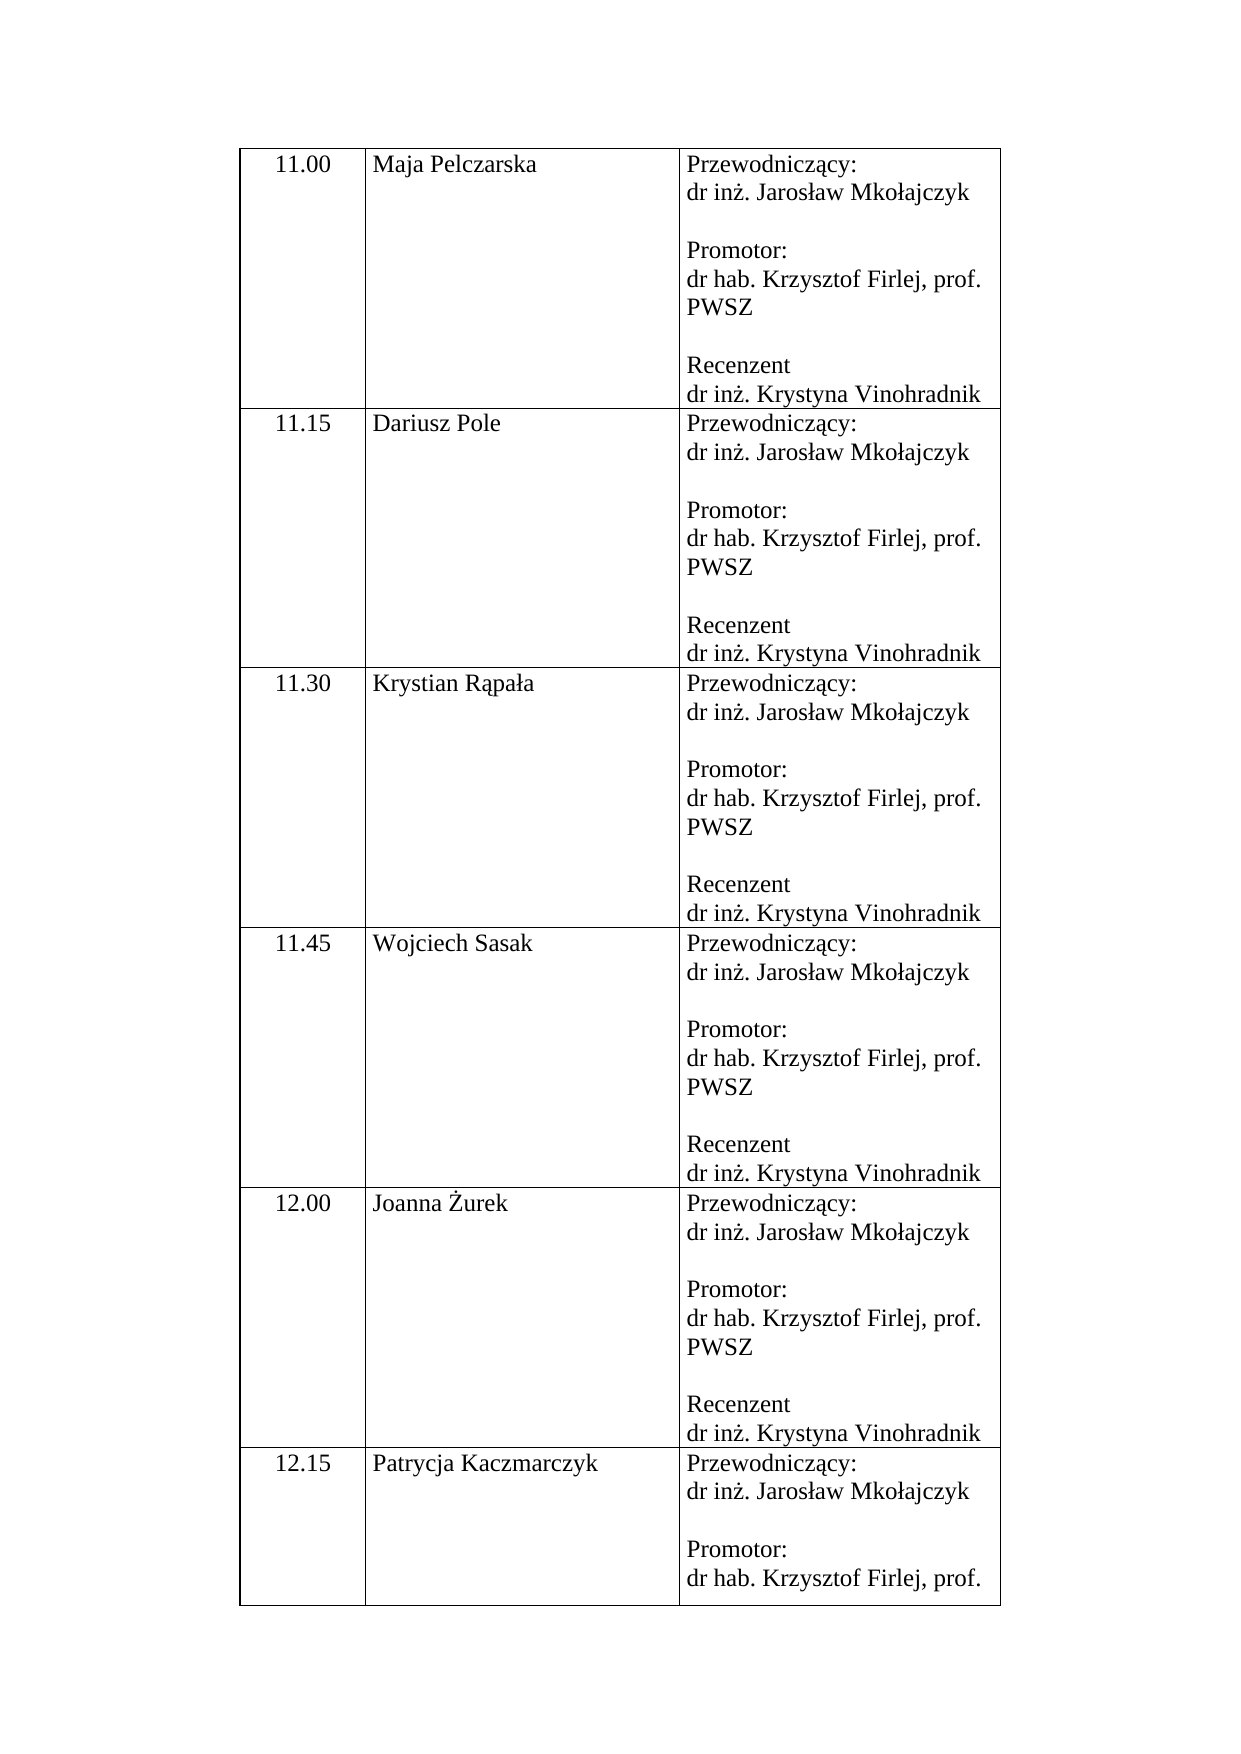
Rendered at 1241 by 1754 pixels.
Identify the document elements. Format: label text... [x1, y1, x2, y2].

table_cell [680, 149, 1000, 407]
table_cell Przewodniczący: dr inż. Jarosław Mkołajczyk Promotor: dr hab. Krzysztof Firlej, prof. PWSZ Recenzent dr inż. Krystyna Vinohradnik [680, 668, 1000, 927]
table_cell Maja Pelczarska [366, 149, 679, 407]
table_cell Dariusz Pole [366, 409, 679, 667]
table_cell Przewodniczący: dr inż. Jarosław Mkołajczyk Promotor: dr hab. Krzysztof Firlej, prof. PWSZ Recenzent dr inż. Krystyna Vinohradnik [680, 928, 1000, 1187]
table_cell 11.00 [241, 149, 365, 407]
table_cell Przewodniczący: dr inż. Jarosław Mkołajczyk Promotor: dr hab. Krzysztof Firlej, prof. PWSZ Recenzent dr inż. Krystyna Vinohradnik [680, 1188, 1000, 1447]
table_cell 11.45 [241, 928, 365, 1187]
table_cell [680, 1448, 1000, 1605]
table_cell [366, 1448, 679, 1605]
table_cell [680, 409, 1000, 667]
table_cell Joanna Żurek [366, 1188, 679, 1447]
table_cell 11.15 [241, 409, 365, 667]
table_cell Krystian Rąpała [366, 668, 679, 927]
table_cell Wojciech Sasak [366, 928, 679, 1187]
table_cell 12.00 [241, 1188, 365, 1447]
table_cell 12.15 [241, 1448, 365, 1605]
table_cell 11.30 [241, 668, 365, 927]
